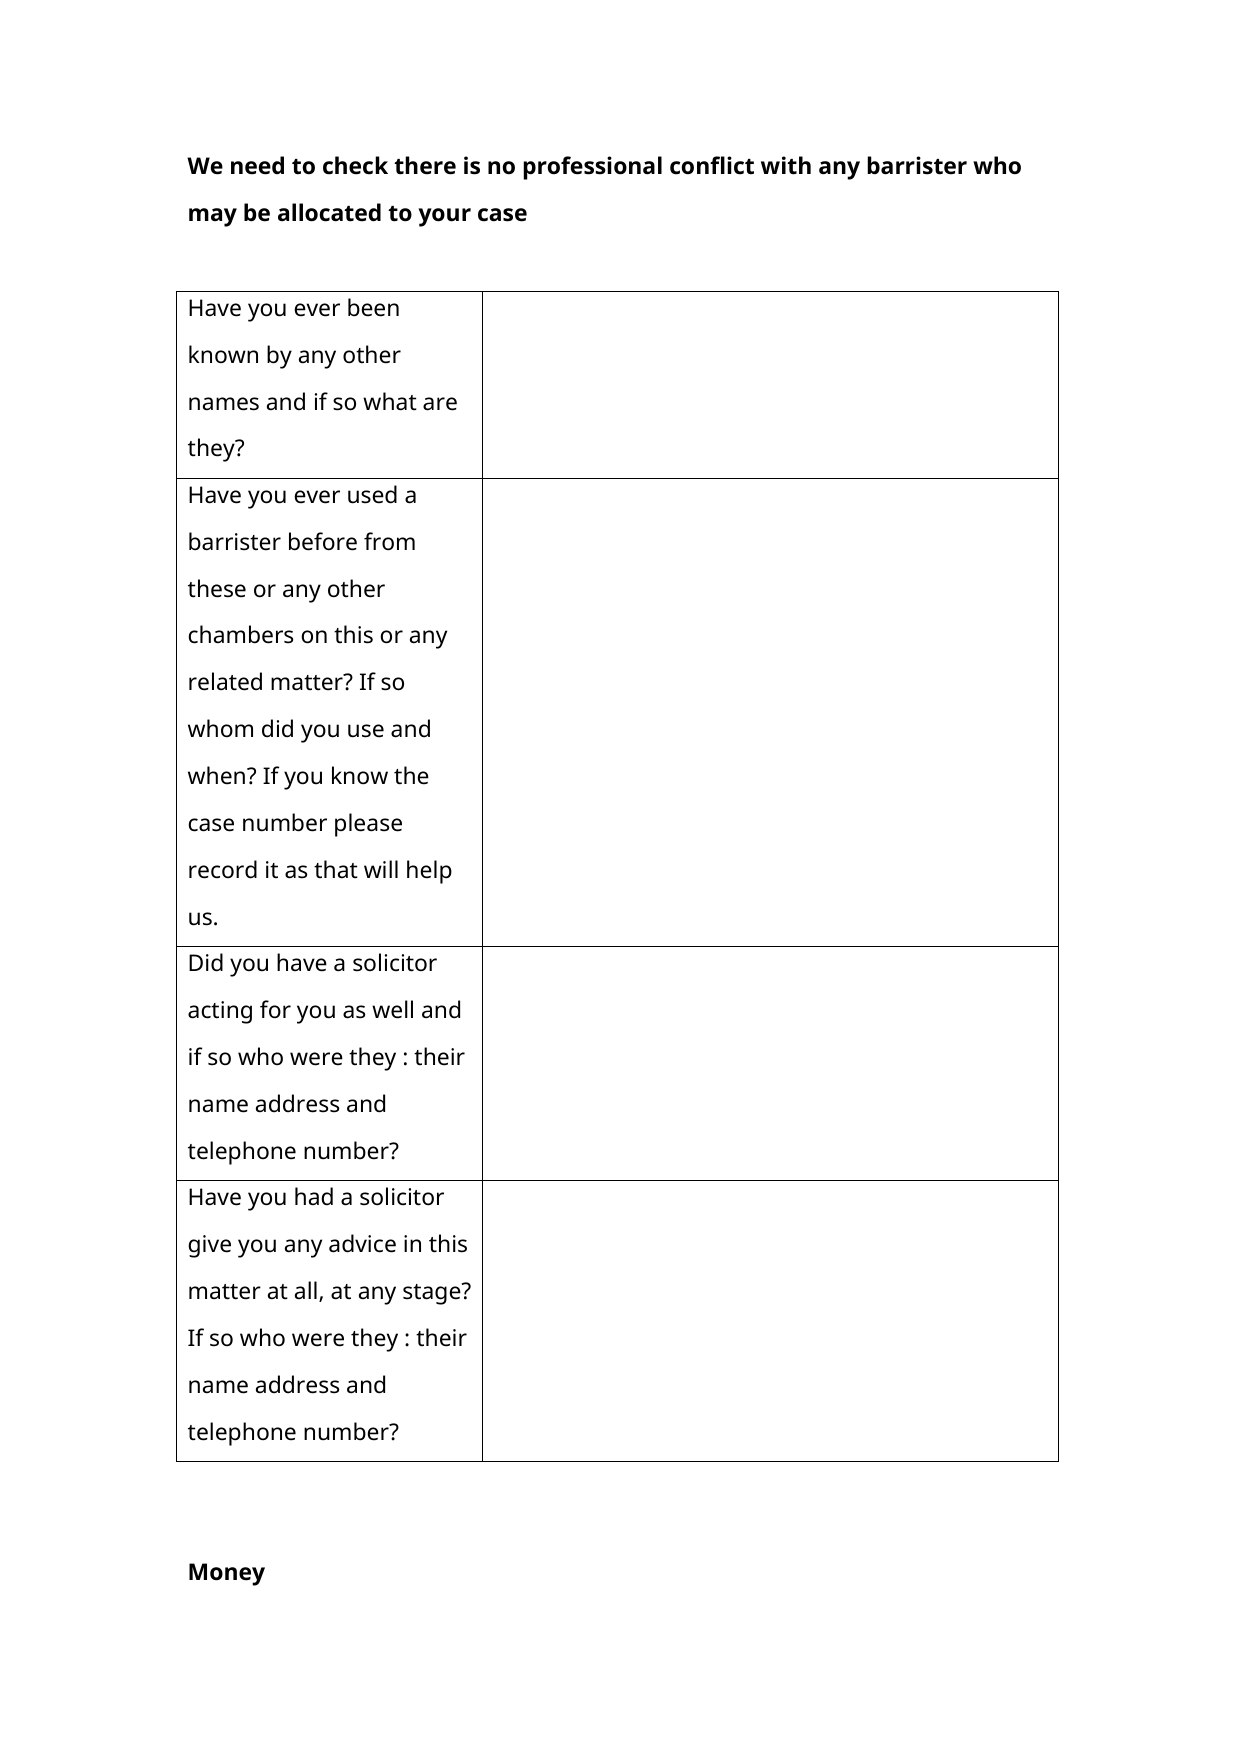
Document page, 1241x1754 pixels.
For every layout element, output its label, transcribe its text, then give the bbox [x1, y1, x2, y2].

table_cell [483, 947, 1058, 1180]
text Money [187, 1556, 1053, 1587]
table_header [483, 292, 1058, 478]
table_cell [483, 1181, 1058, 1461]
table_cell Have you ever used a barrister before from these or any other chambers on this or any related matter? If so whom did you use and when? If you know the case number please record it as that will help us. [177, 479, 482, 946]
table_cell [483, 479, 1058, 946]
table_cell Did you have a solicitor acting for you as well and if so who were they : their name address and telephone number? [177, 947, 482, 1180]
text We need to check there is no professional conflict with any barrister who may be allocated to your case [187, 150, 1053, 228]
table_cell Have you had a solicitor give you any advice in this matter at all, at any stage? If so who were they : their name address and telephone number? [177, 1181, 482, 1461]
table_header Have you ever been known by any other names and if so what are they? [177, 292, 482, 478]
